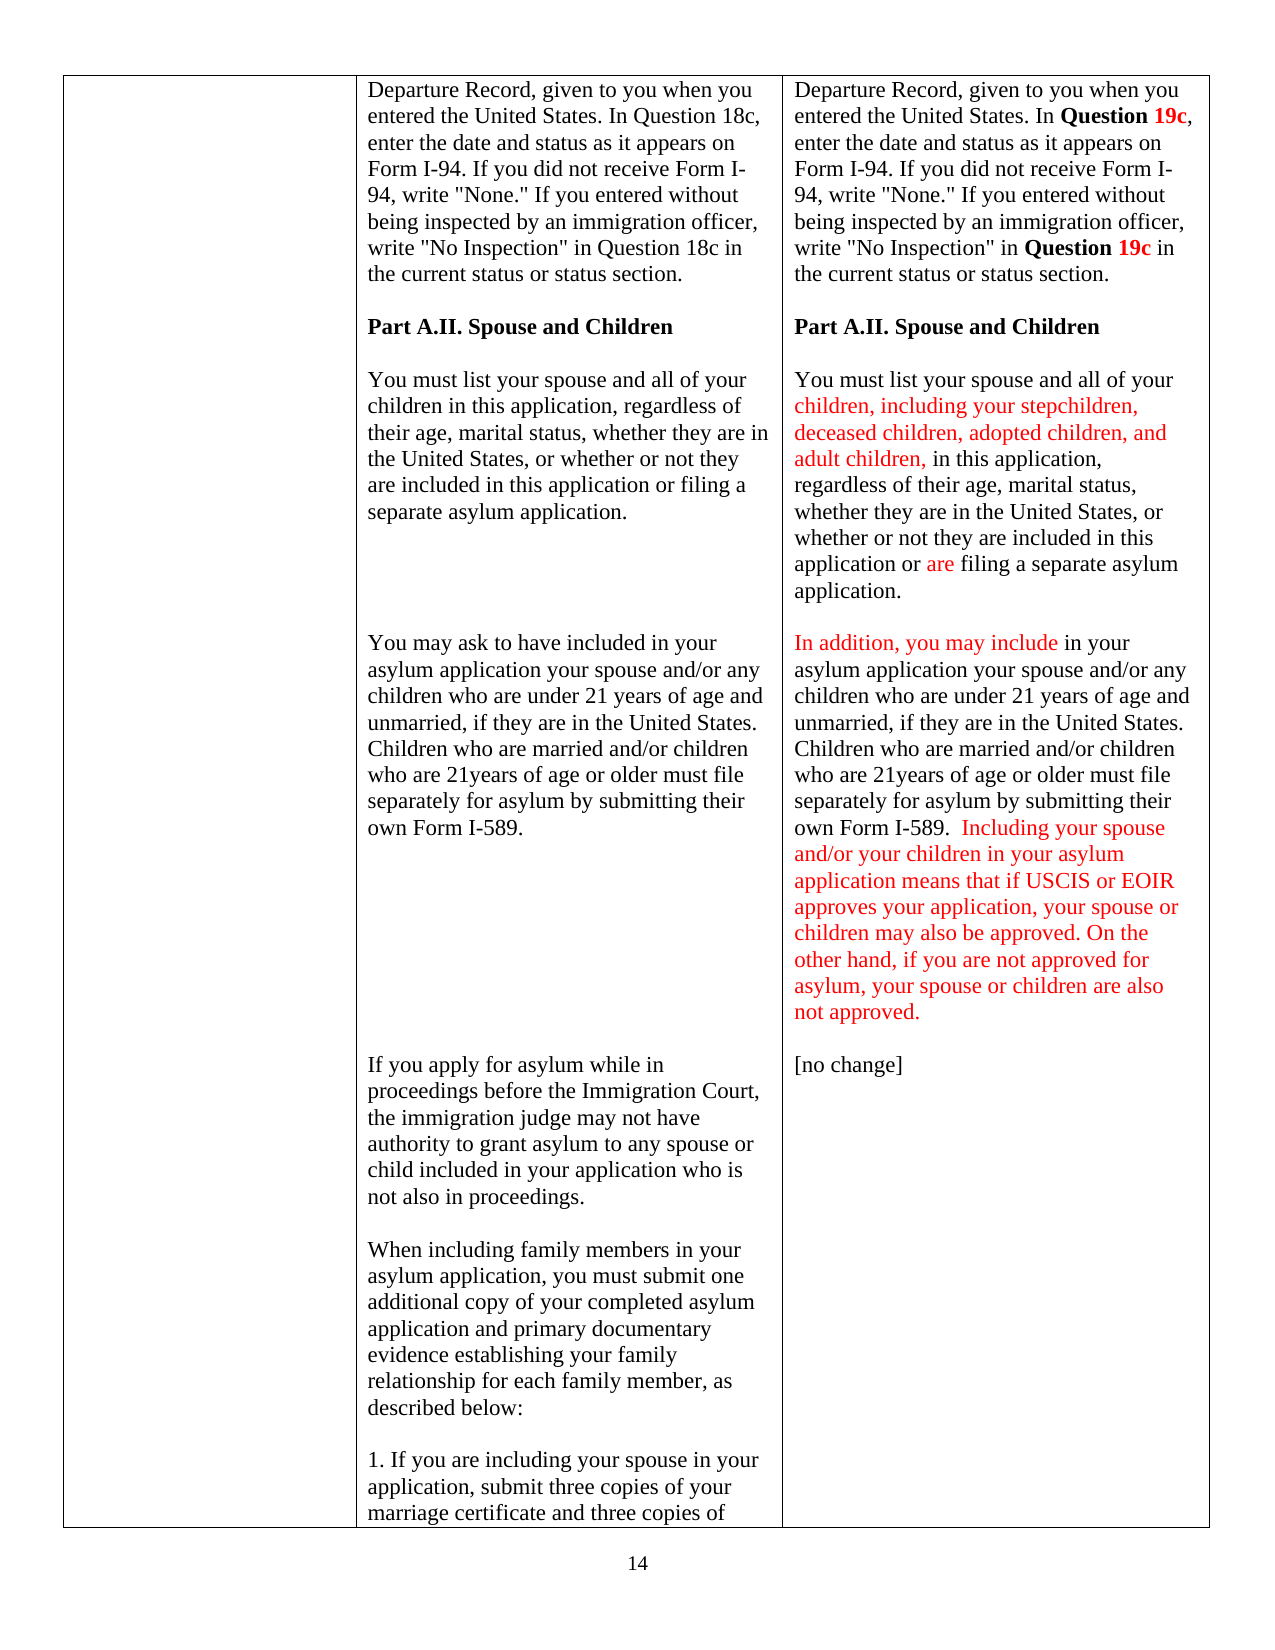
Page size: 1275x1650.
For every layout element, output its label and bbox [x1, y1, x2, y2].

table_cell [357, 76, 782, 1527]
table_cell [783, 76, 1209, 1527]
table_cell [64, 76, 356, 1527]
